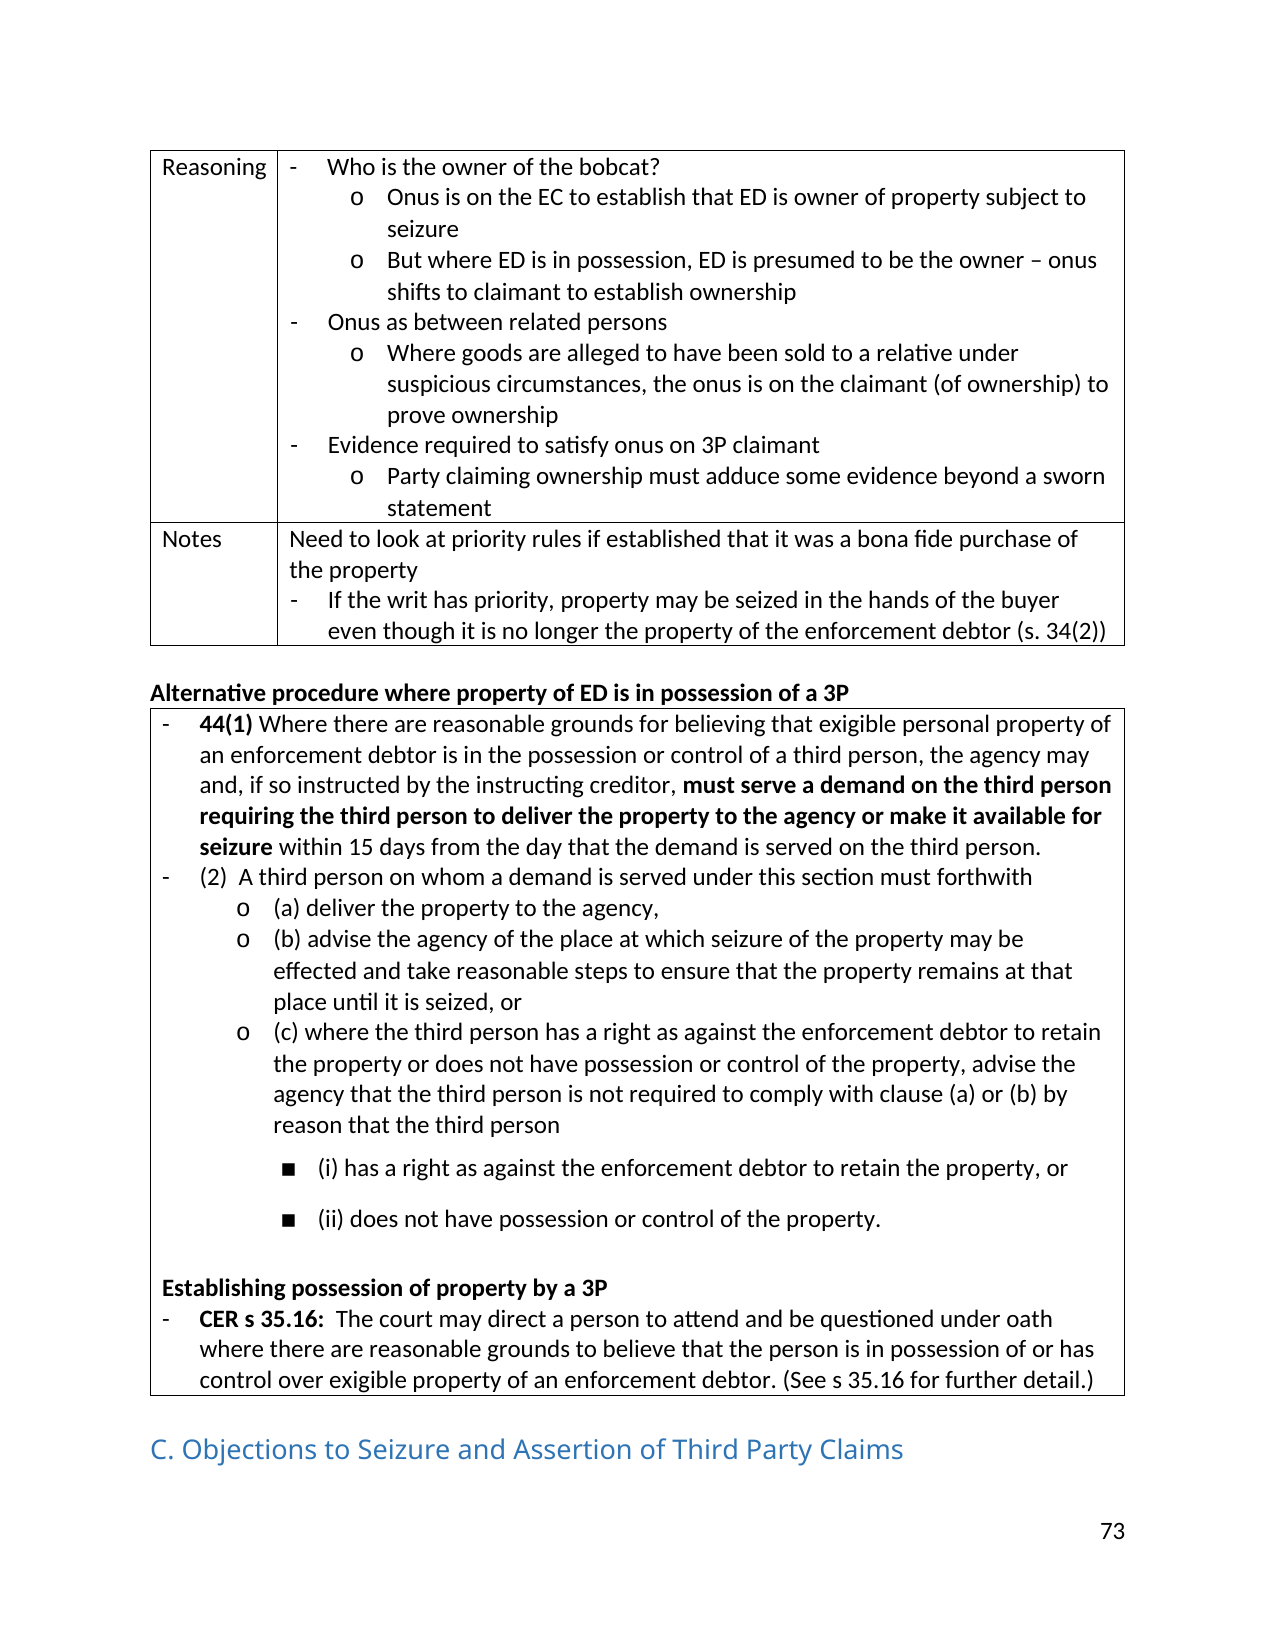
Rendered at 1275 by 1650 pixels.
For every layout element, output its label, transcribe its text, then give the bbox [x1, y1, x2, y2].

table_cell Need to look at priority rules if established that it was a bona fide purchase of the property If the writ has priority, property may be seized in the hands of the buyer even though it is no longer the property of the enforcement debtor (s. 34(2)) [278, 523, 1124, 645]
table_header 44(1) Where there are reasonable grounds for believing that exigible personal property of an enforcement debtor is in the possession or control of a third person, the agency may and, if so instructed by the instructing creditor, must serve a demand on the third person requiring the third person to deliver the property to the agency or make it available for seizure within 15 days from the day that the demand is served on the third person. (2) A third person on whom a demand is served under this section must forthwith (a) deliver the property to the agency, (b) advise the agency of the place at which seizure of the property may be effected and take reasonable steps to ensure that the property remains at that place until it is seized, or (c) where the third person has a right as against the enforcement debtor to retain the property or does not have possession or control of the property, advise the agency that the third person is not required to comply with clause (a) or (b) by reason that the third person (i) has a right as against the enforcement debtor to retain the property, or (ii) does not have possession or control of the property. Establishing possession of property by a 3P CER s 35.16: The court may direct a person to attend and be questioned under oath where there are reasonable grounds to believe that the person is in possession of or has control over exigible property of an enforcement debtor. (See s 35.16 for further detail.) [151, 709, 1124, 1395]
table_cell Who is the owner of the bobcat? Onus is on the EC to establish that ED is owner of property subject to seizure But where ED is in possession, ED is presumed to be the owner – onus shifts to claimant to establish ownership Onus as between related persons Where goods are alleged to have been sold to a relative under suspicious circumstances, the onus is on the claimant (of ownership) to prove ownership Evidence required to satisfy onus on 3P claimant Party claiming ownership must adduce some evidence beyond a sworn statement [278, 151, 1124, 522]
table_cell Notes [151, 523, 277, 645]
text Alternative procedure where property of ED is in possession of a 3P [150, 677, 1125, 707]
table_cell Reasoning [151, 151, 277, 522]
subtitle C. Objections to Seizure and Assertion of Third Party Claims [150, 1430, 1125, 1467]
